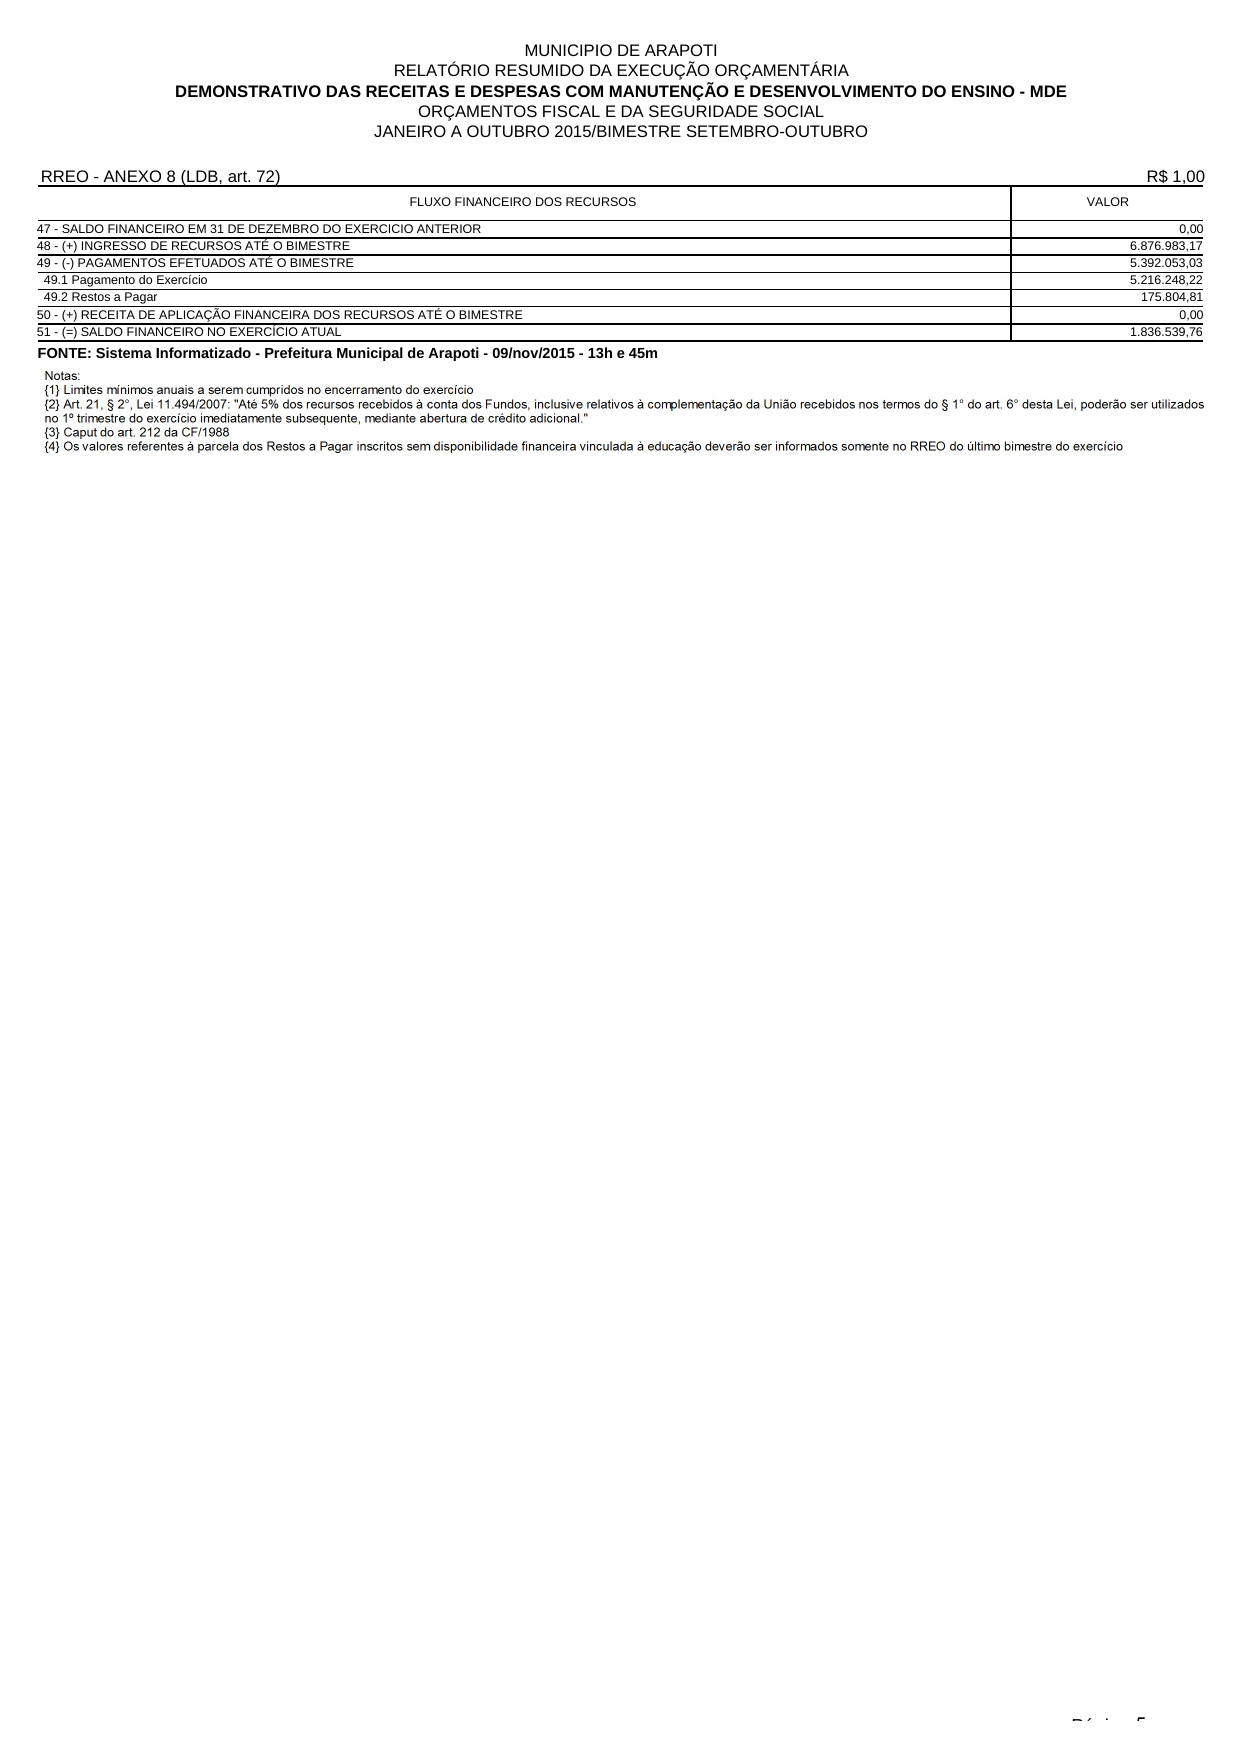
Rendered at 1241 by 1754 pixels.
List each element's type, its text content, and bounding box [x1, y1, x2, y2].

table_cell 50 - (+) RECEITA DE APLICAÇÃO FINANCEIRA DOS RECURSOS ATÉ O BIMESTRE [38, 307, 1010, 323]
table_cell 0,00 [1012, 307, 1203, 323]
picture [39, 368, 1205, 456]
table_cell 175.804,81 [1012, 290, 1203, 306]
table_header VALOR [1012, 187, 1203, 220]
table_cell 51 - (=) SALDO FINANCEIRO NO EXERCÍCIO ATUAL [38, 325, 1010, 340]
table_cell 47 - SALDO FINANCEIRO EM 31 DE DEZEMBRO DO EXERCICIO ANTERIOR [38, 221, 1010, 237]
table_cell 0,00 [1012, 221, 1203, 237]
table_cell 1.836.539,76 [1012, 325, 1203, 340]
table_cell 48 - (+) INGRESSO DE RECURSOS ATÉ O BIMESTRE [38, 239, 1010, 254]
table_cell 6.876.983,17 [1012, 239, 1203, 254]
table_header FLUXO FINANCEIRO DOS RECURSOS [38, 187, 1010, 220]
subtitle FONTE: Sistema Informatizado - Prefeitura Municipal de Arapoti - 09/nov/2015 - 13h e 45m [37, 344, 1217, 361]
table_cell 49.1 Pagamento do Exercício [38, 273, 1010, 288]
table_cell 5.216.248,22 [1012, 273, 1203, 288]
table_cell 5.392.053,03 [1012, 256, 1203, 271]
table_cell 49.2 Restos a Pagar [38, 290, 1010, 306]
table_cell 49 - (-) PAGAMENTOS EFETUADOS ATÉ O BIMESTRE [38, 256, 1010, 271]
